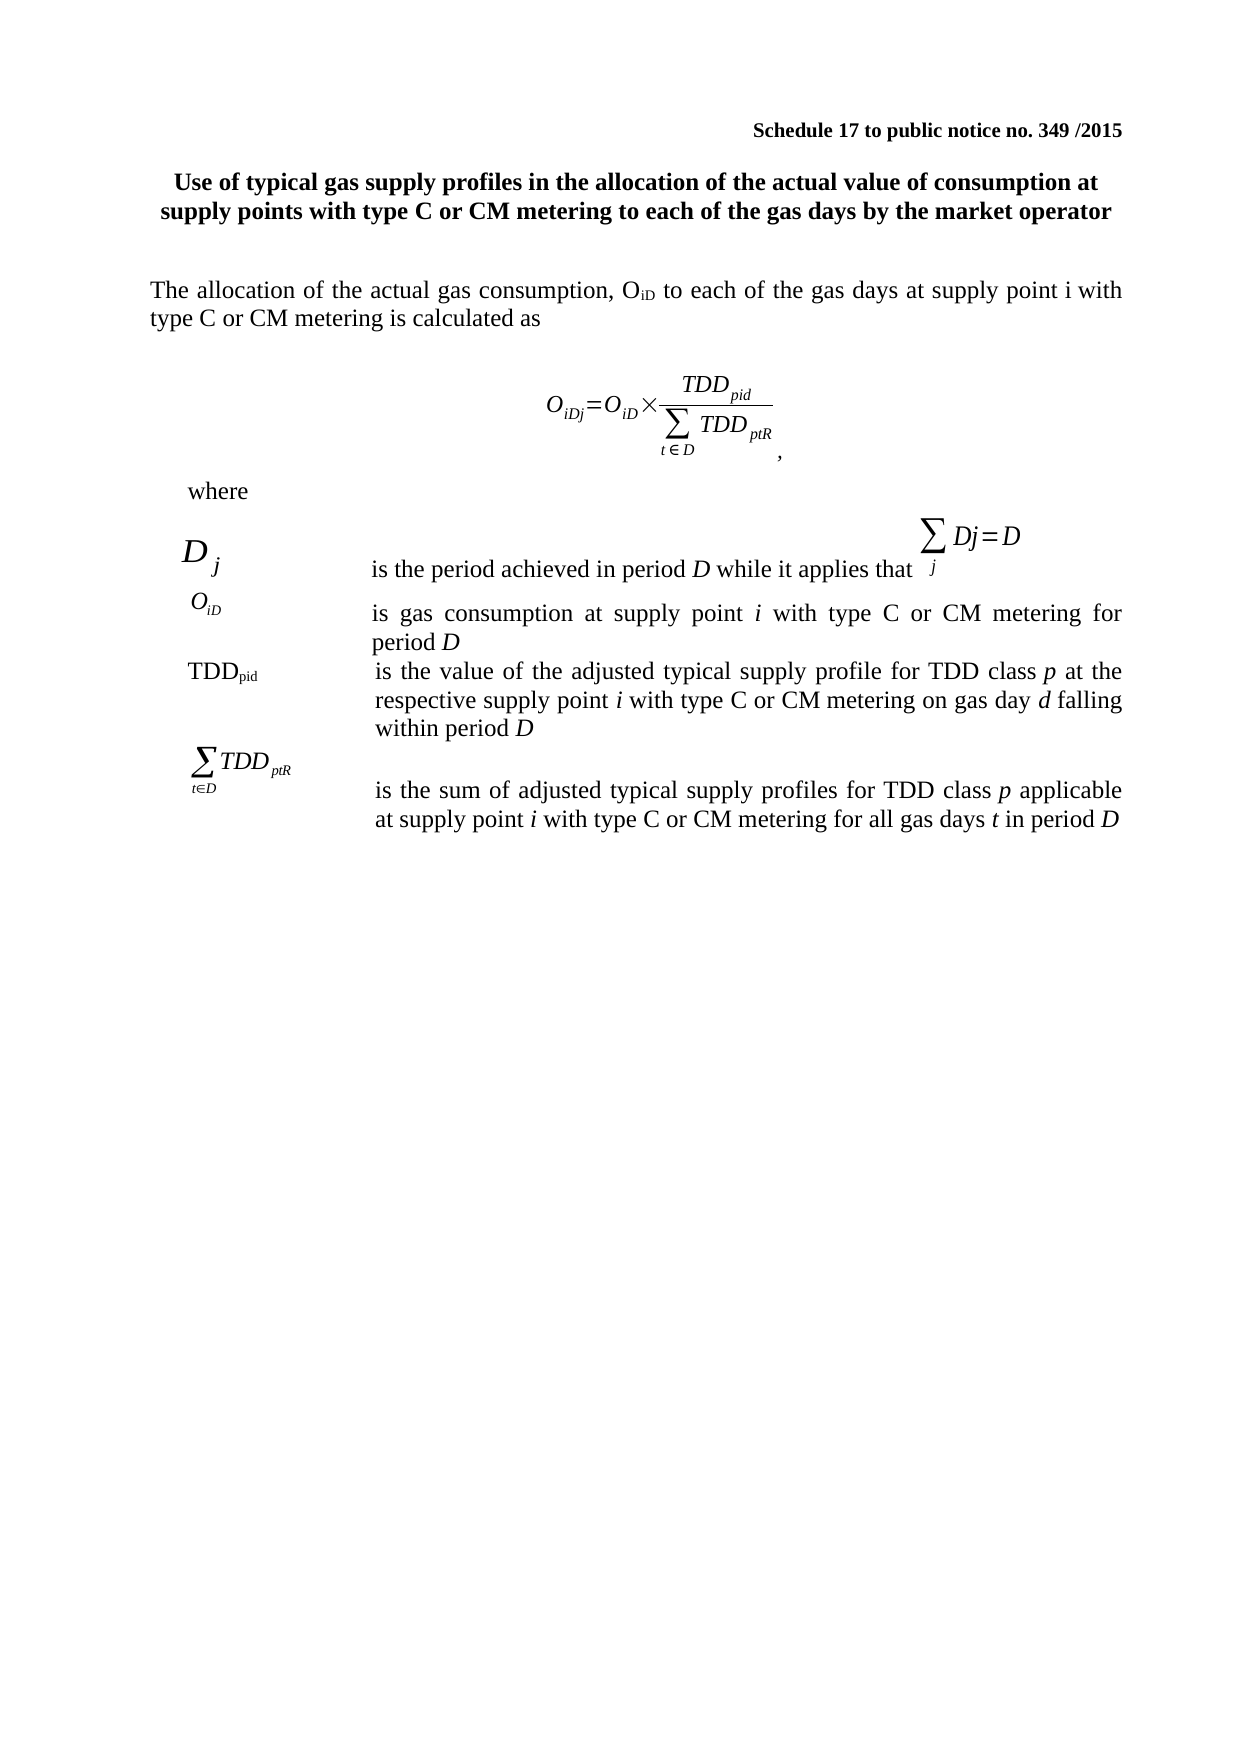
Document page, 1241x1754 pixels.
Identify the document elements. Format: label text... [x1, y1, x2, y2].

text , [150, 371, 1122, 463]
text is the period achieved in period D while it applies that [179, 517, 1122, 583]
text where [187, 476, 1122, 505]
text is the sum of adjusted typical supply profiles for TDD class p applicable at supply point i with type C or CM metering for all gas days t in period D [187, 742, 1122, 832]
text TDDpid is the value of the adjusted typical supply profile for TDD class p at the respective supply point i with type C or CM metering on gas day d falling within period D [187, 656, 1122, 742]
text Use of typical gas supply profiles in the allocation of the actual value of consumption at supply points with type C or CM metering to each of the gas days by the market operator [150, 167, 1122, 225]
text is gas consumption at supply point i with type C or CM metering for period D [187, 583, 1122, 656]
text Schedule 17 to public notice no. 349 /2015 [150, 118, 1122, 142]
text The allocation of the actual gas consumption, OiD to each of the gas days at supply point i with type C or CM metering is calculated as [150, 275, 1122, 332]
